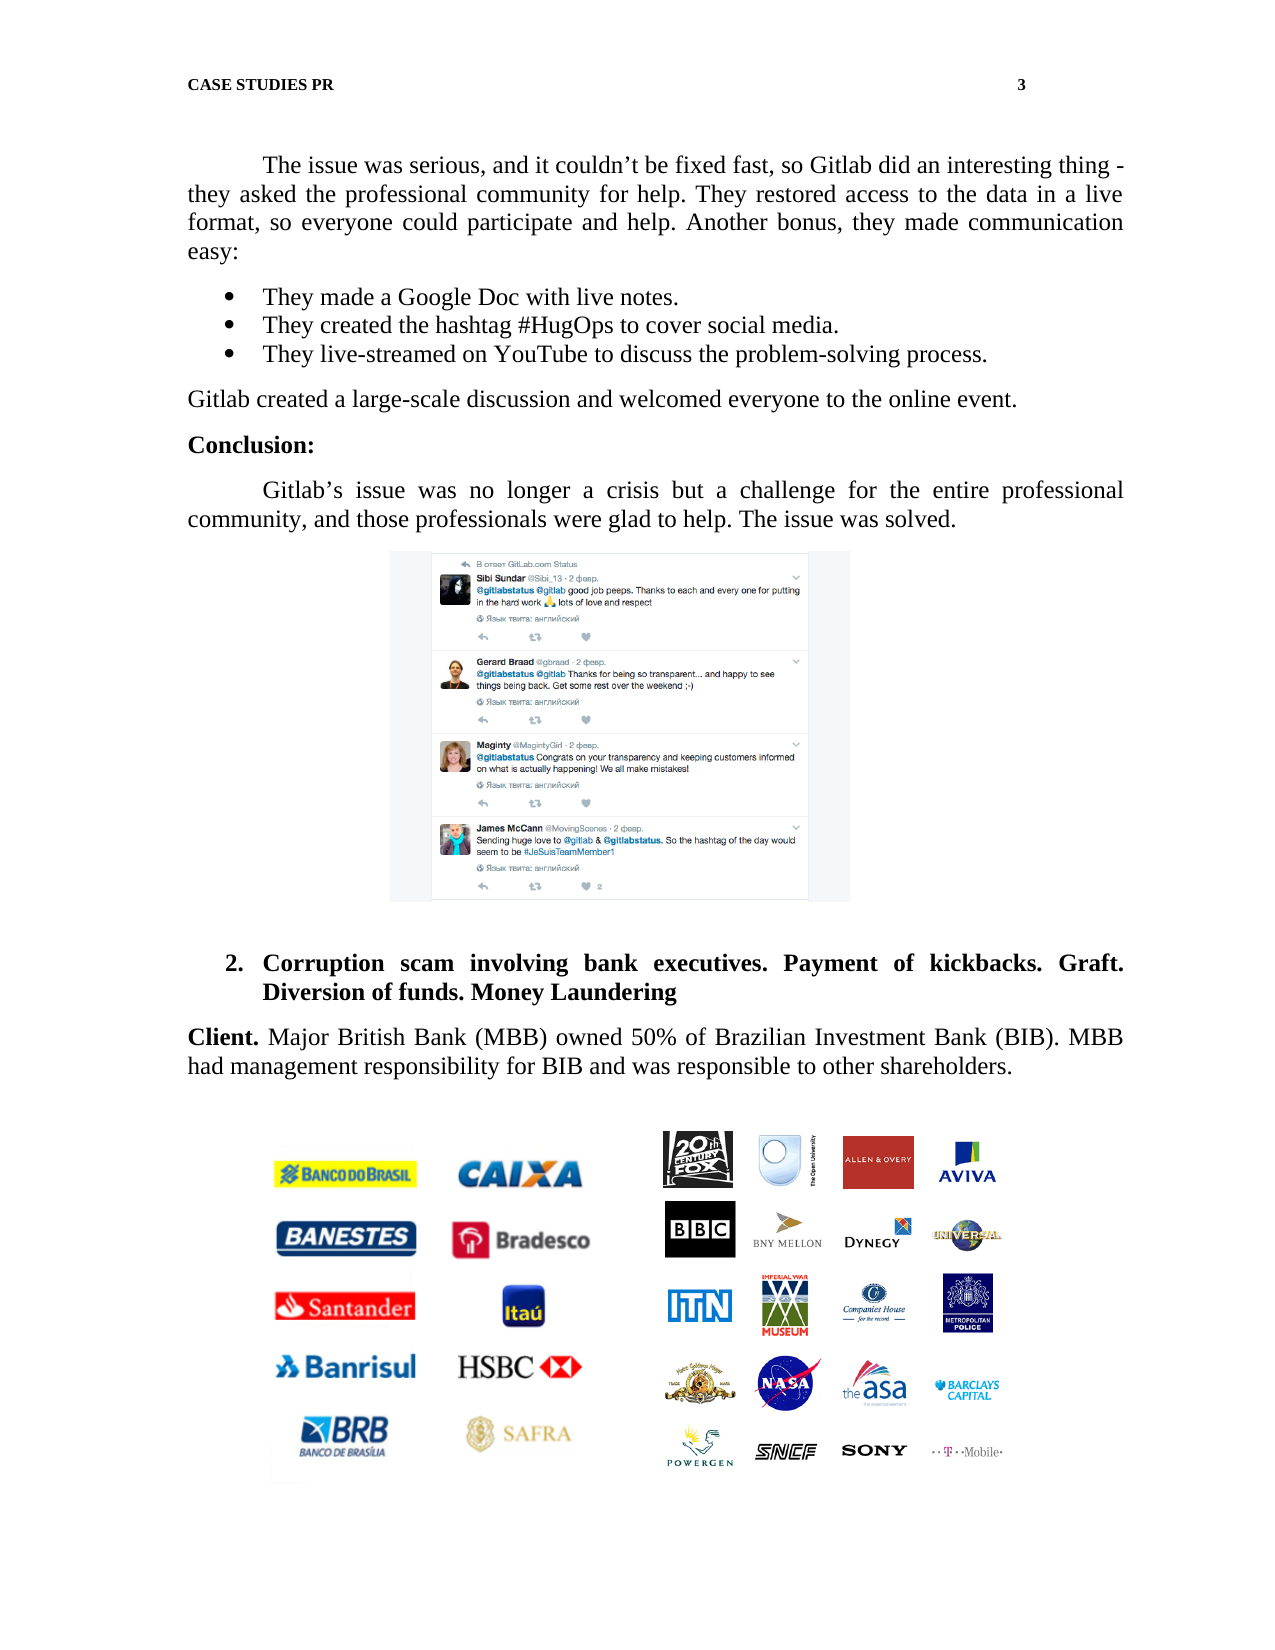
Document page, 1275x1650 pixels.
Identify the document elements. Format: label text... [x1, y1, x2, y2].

text The issue was serious, and it couldn’t be fixed fast, so Gitlab did an interesting thing - they asked the professional community for help. They restored access to the data in a live format, so everyone could participate and help. Another bonus, they made communication easy: [187, 150, 1125, 265]
list They live-streamed on YouTube to discuss the problem-solving process. [225, 339, 1125, 368]
picture [255, 1139, 603, 1492]
text Conclusion: [187, 430, 1125, 459]
text Client. Major British Bank (MBB) owned 50% of Brazilian Investment Bank (BIB). MBB had management responsibility for BIB and was responsible to other shareholders. [187, 1022, 1125, 1080]
list They made a Google Doc with live notes. [225, 282, 1125, 310]
text Gitlab’s issue was no longer a crisis but a challenge for the entire professional community, and those professionals were glad to help. The issue was solved. [187, 475, 1125, 533]
picture [657, 1125, 1009, 1478]
text Gitlab created a large-scale discussion and welcomed everyone to the online event. [187, 384, 1125, 413]
picture [389, 551, 851, 902]
list They created the hashtag #HugOps to cover social media. [225, 310, 1125, 339]
list Corruption scam involving bank executives. Payment of kickbacks. Graft. Diversion of funds. Money Laundering [225, 948, 1125, 1006]
